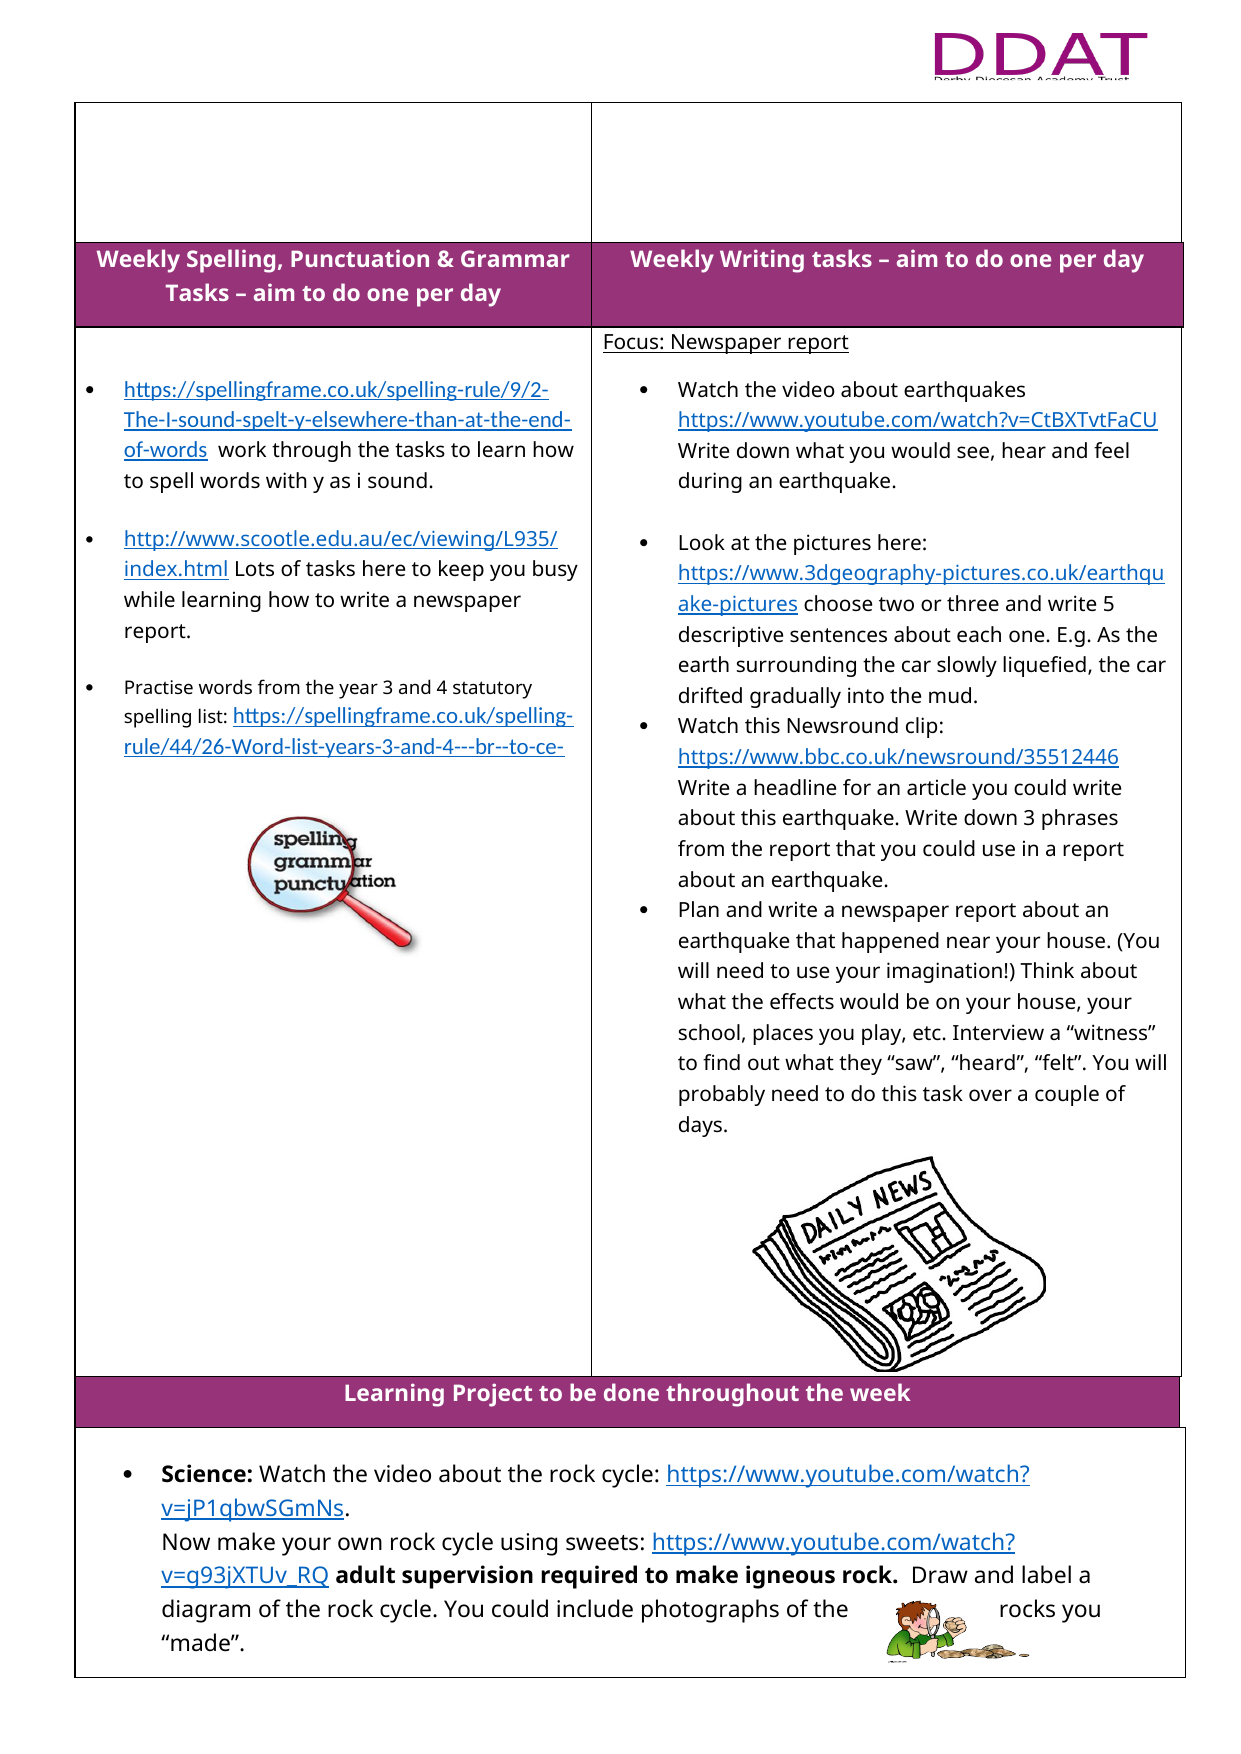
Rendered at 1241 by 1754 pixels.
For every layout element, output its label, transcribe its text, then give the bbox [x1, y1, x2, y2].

table_cell https://spellingframe.co.uk/spelling-rule/9/2-The-I-sound-spelt-y-elsewhere-than-at-the-end-of-words work through the tasks to learn how to spell words with y as i sound. http://www.scootle.edu.au/ec/viewing/L935/index.html Lots of tasks here to keep you busy while learning how to write a newspaper report. Practise words from the year 3 and 4 statutory spelling list: https://spellingframe.co.uk/spelling-rule/44/26-Word-list-years-3-and-4---br--to-ce- [76, 328, 591, 1376]
picture [215, 797, 441, 957]
table_cell Learning Project to be done throughout the week [76, 1377, 1179, 1427]
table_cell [76, 1428, 1185, 1677]
table_cell Focus: Newspaper report Watch the video about earthquakes https://www.youtube.com/watch?v=CtBXTvtFaCU Write down what you would see, hear and feel during an earthquake. Look at the pictures here: https://www.3dgeography-pictures.co.uk/earthquake-pictures choose two or three and write 5 descriptive sentences about each one. E.g. As the earth surrounding the car slowly liquefied, the car drifted gradually into the mud. Watch this Newsround clip: https://www.bbc.co.uk/newsround/35512446 Write a headline for an article you could write about this earthquake. Write down 3 phrases from the report that you could use in a report about an earthquake. Plan and write a newspaper report about an earthquake that happened near your house. (You will need to use your imagination!) Think about what the effects would be on your house, your school, places you play, etc. Interview a “witness” to find out what they “saw”, “heard”, “felt”. You will probably need to do this task over a couple of days. [592, 328, 1181, 1376]
picture [749, 1150, 1046, 1372]
picture [934, 33, 1148, 81]
table_cell Weekly Spelling, Punctuation & Grammar Tasks – aim to do one per day [76, 243, 591, 326]
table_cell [592, 103, 1181, 242]
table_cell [76, 103, 591, 242]
picture [878, 1595, 1038, 1664]
table_cell Weekly Writing tasks – aim to do one per day [592, 243, 1183, 326]
